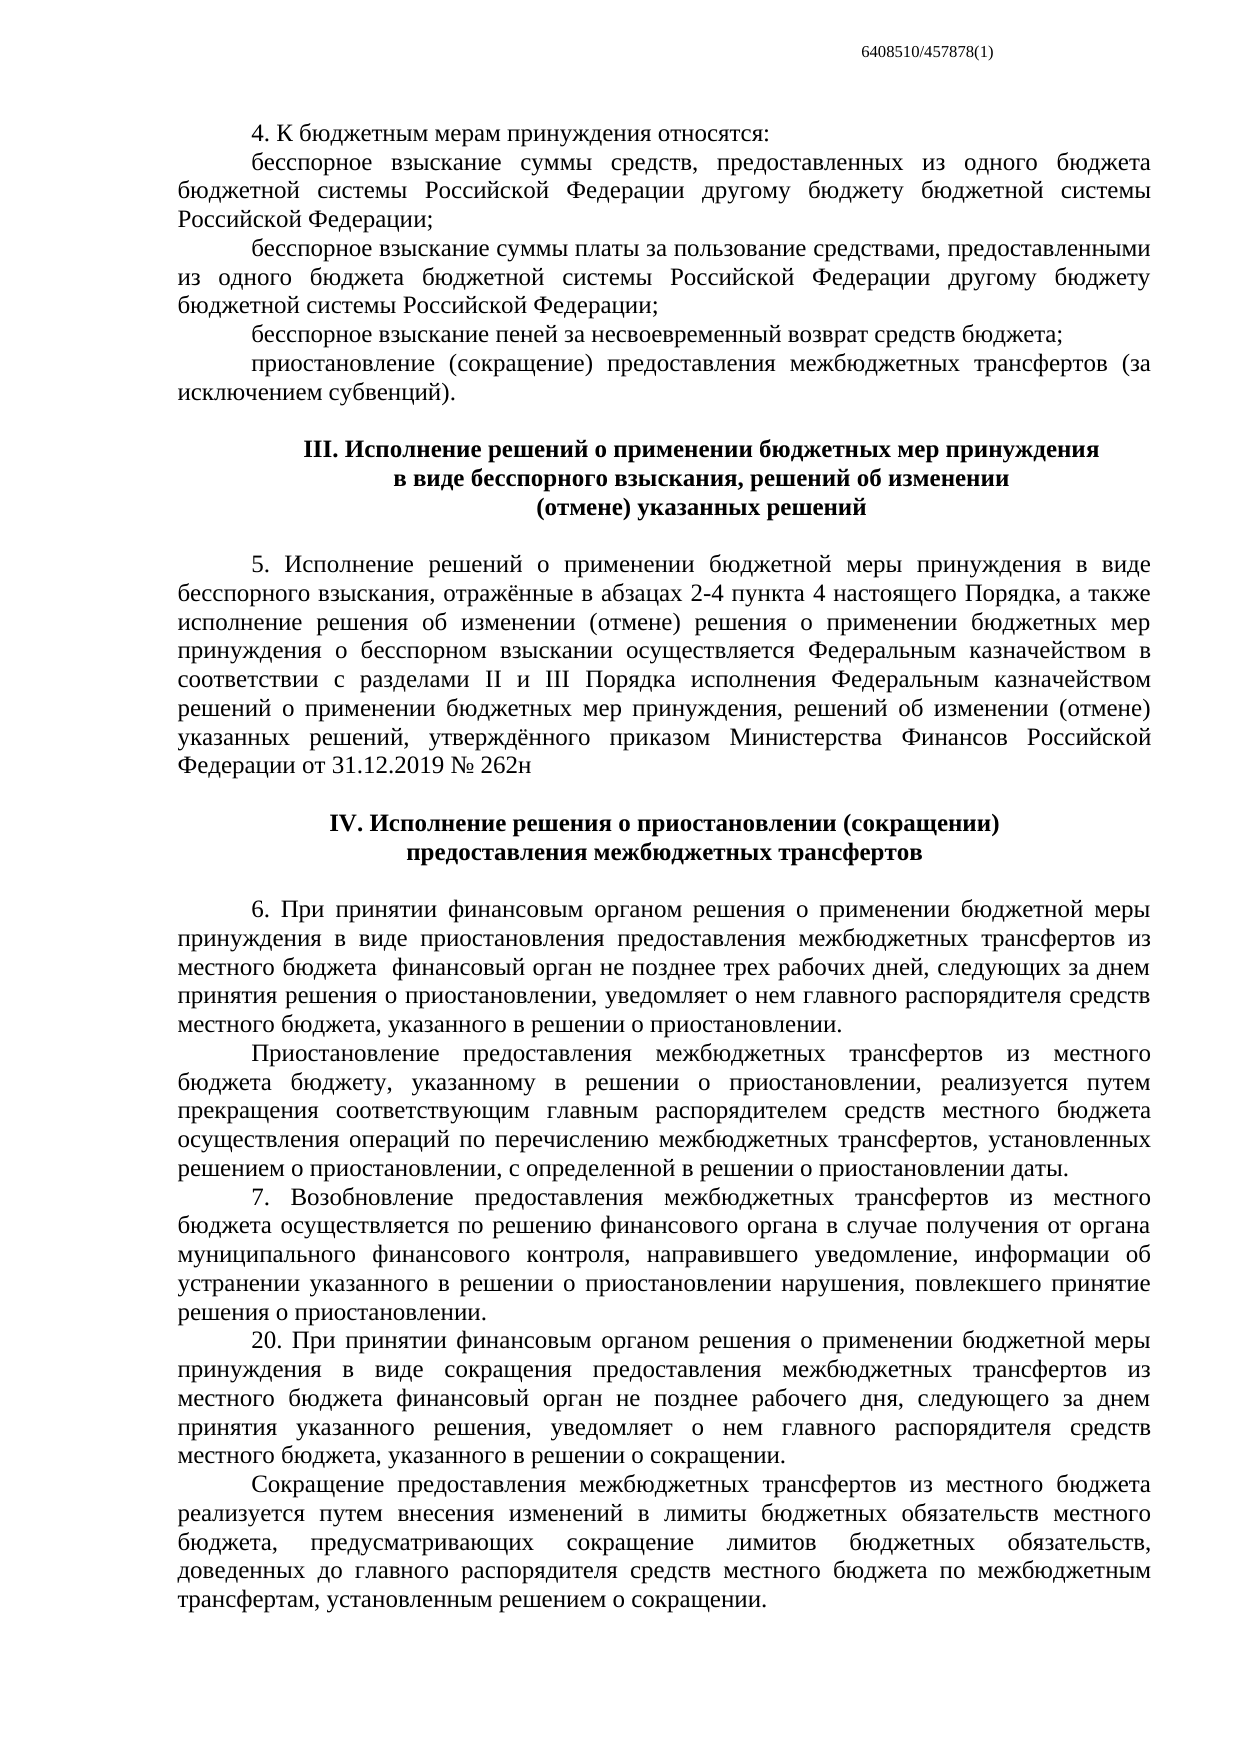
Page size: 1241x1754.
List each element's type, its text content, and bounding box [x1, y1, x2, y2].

text Приостановление предоставления межбюджетных трансфертов из местного бюджета бюджету, указанному в решении о приостановлении, реализуется путем прекращения соответствующим главным распорядителем средств местного бюджета осуществления операций по перечислению межбюджетных трансфертов, установленных решением о приостановлении, с определенной в решении о приостановлении даты. [177, 1038, 1152, 1182]
text предоставления межбюджетных трансфертов [177, 837, 1152, 866]
text бесспорное взыскание пеней за несвоевременный возврат средств бюджета; [177, 319, 1152, 348]
text 7. Возобновление предоставления межбюджетных трансфертов из местного бюджета осуществляется по решению финансового органа в случае получения от органа муниципального финансового контроля, направившего уведомление, информации об устранении указанного в решении о приостановлении нарушения, повлекшего принятие решения о приостановлении. [177, 1182, 1152, 1326]
text 6. При принятии финансовым органом решения о применении бюджетной меры принуждения в виде приостановления предоставления межбюджетных трансфертов из местного бюджета финансовый орган не позднее трех рабочих дней, следующих за днем принятия решения о приостановлении, уведомляет о нем главного распорядителя средств местного бюджета, указанного в решении о приостановлении. [177, 894, 1152, 1038]
text 4. К бюджетным мерам принуждения относятся: [177, 118, 1152, 147]
text бесспорное взыскание суммы средств, предоставленных из одного бюджета бюджетной системы Российской Федерации другому бюджету бюджетной системы Российской Федерации; [177, 147, 1152, 233]
text 20. При принятии финансовым органом решения о применении бюджетной меры принуждения в виде сокращения предоставления межбюджетных трансфертов из местного бюджета финансовый орган не позднее рабочего дня, следующего за днем принятия указанного решения, уведомляет о нем главного распорядителя средств местного бюджета, указанного в решении о сокращении. [177, 1326, 1152, 1469]
title в виде бесспорного взыскания, решений об изменении [177, 463, 1152, 492]
text приостановление (сокращение) предоставления межбюджетных трансфертов (за исключением субвенций). [177, 348, 1152, 406]
title III. Исполнение решений о применении бюджетных мер принуждения [177, 434, 1152, 463]
title (отмене) указанных решений [177, 492, 1152, 521]
text Сокращение предоставления межбюджетных трансфертов из местного бюджета реализуется путем внесения изменений в лимиты бюджетных обязательств местного бюджета, предусматривающих сокращение лимитов бюджетных обязательств, доведенных до главного распорядителя средств местного бюджета по межбюджетным трансфертам, установленным решением о сокращении. [177, 1469, 1152, 1613]
text бесспорное взыскание суммы платы за пользование средствами, предоставленными из одного бюджета бюджетной системы Российской Федерации другому бюджету бюджетной системы Российской Федерации; [177, 233, 1152, 319]
text 5. Исполнение решений о применении бюджетной меры принуждения в виде бесспорного взыскания, отражённые в абзацах 2-4 пункта 4 настоящего Порядка, а также исполнение решения об изменении (отмене) решения о применении бюджетных мер принуждения о бесспорном взыскании осуществляется Федеральным казначейством в соответствии с разделами II и III Порядка исполнения Федеральным казначейством решений о применении бюджетных мер принуждения, решений об изменении (отмене) указанных решений, утверждённого приказом Министерства Финансов Российской Федерации от 31.12.2019 № 262н [177, 549, 1152, 779]
text IV. Исполнение решения о приостановлении (сокращении) [177, 808, 1152, 837]
